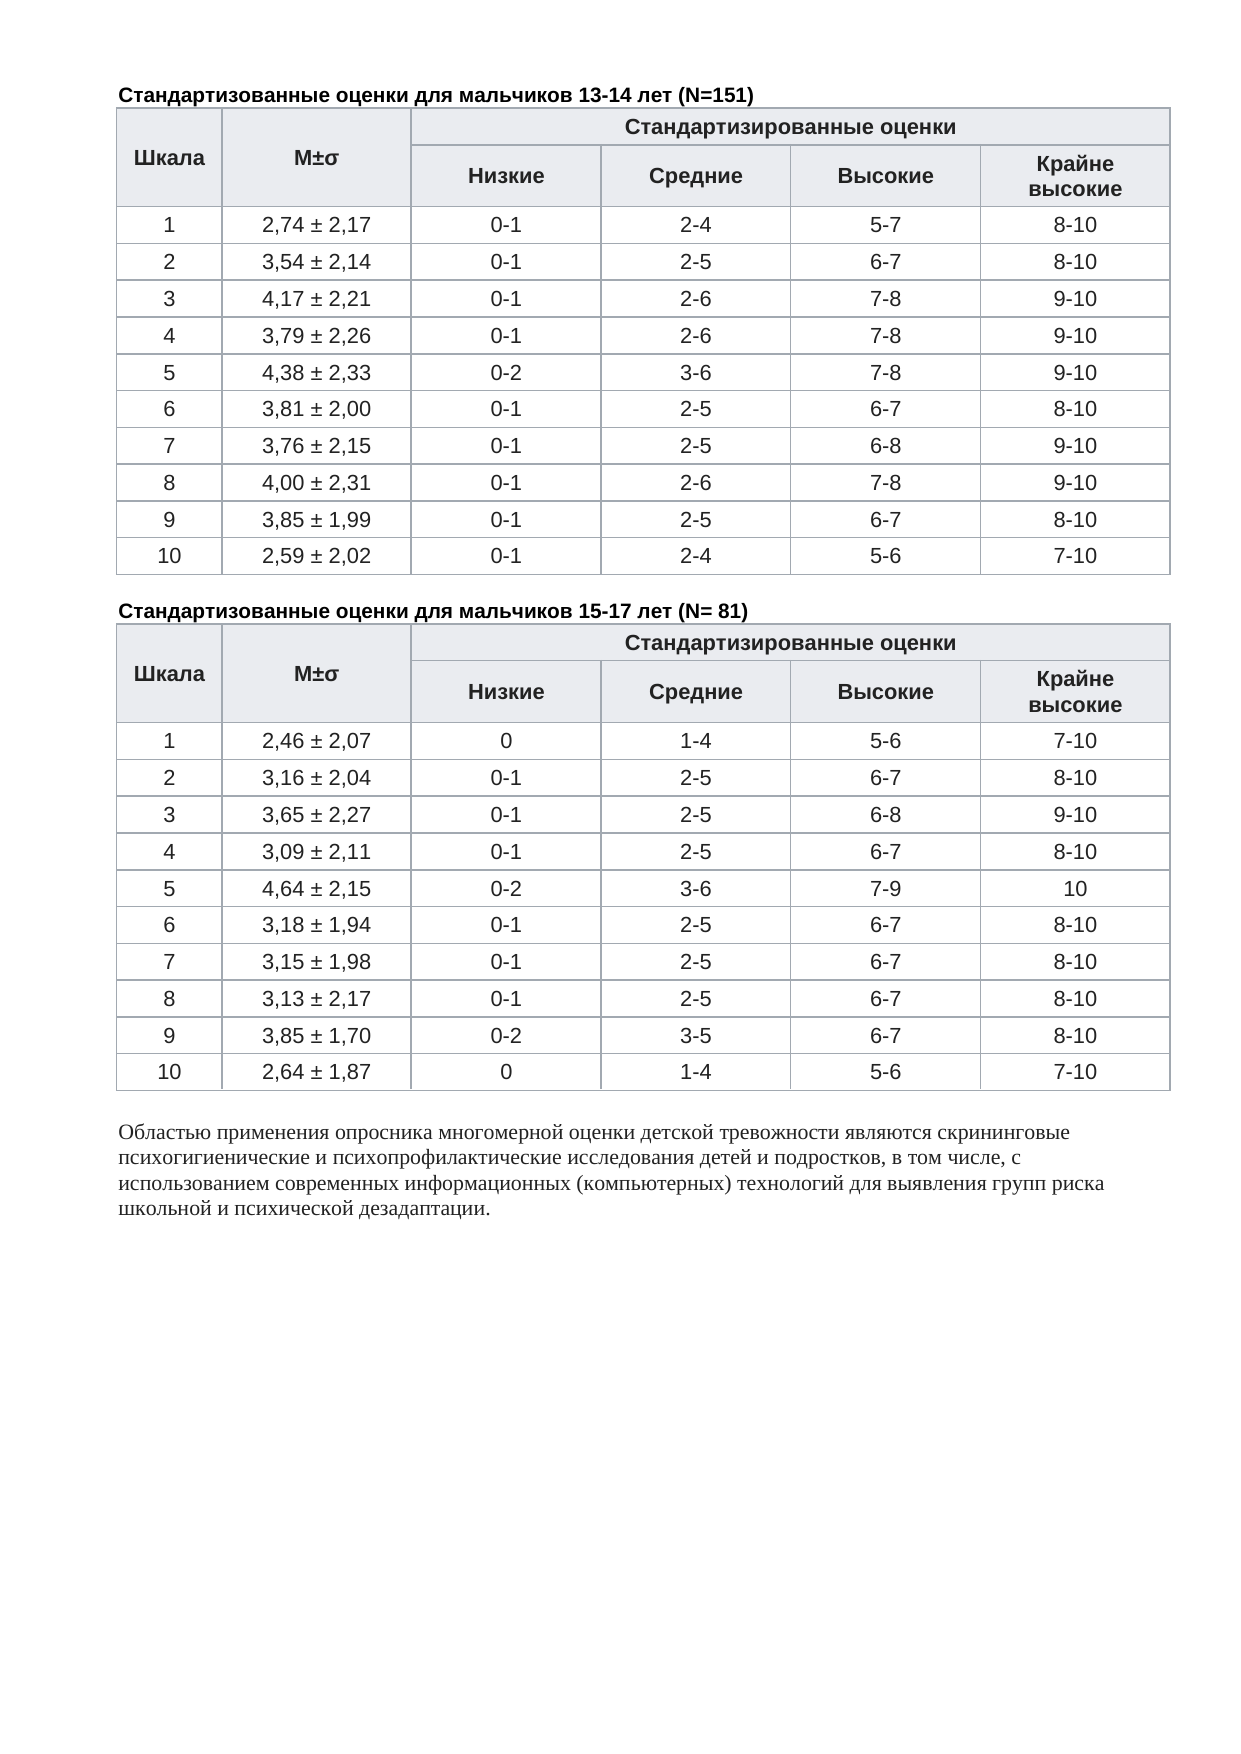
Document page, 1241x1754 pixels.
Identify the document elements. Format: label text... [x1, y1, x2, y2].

table_cell 3 [117, 281, 221, 316]
table_cell 9-10 [981, 465, 1169, 500]
table_cell 5-6 [791, 1054, 980, 1089]
table_cell 4,64 ± 2,15 [223, 871, 410, 906]
table_cell 6-7 [791, 760, 980, 795]
table_cell 6 [117, 907, 221, 942]
table_cell 8-10 [981, 944, 1169, 979]
text Областью применения опросника многомерной оценки детской тревожности являются скрининговые психогигиенические и психопрофилактические исследования детей и подростков, в том числе, с использованием современных информационных (компьютерных) технологий для выявления групп риска школьной и психической дезадаптации. [118, 1119, 1152, 1220]
table_cell 1-4 [602, 1054, 790, 1089]
table_cell 7-8 [791, 318, 980, 353]
table_cell 0 [412, 723, 600, 758]
table_cell 5-6 [791, 538, 980, 573]
table_cell 6-7 [791, 244, 980, 279]
table_cell 9 [117, 502, 221, 537]
table_cell 0-1 [412, 465, 600, 500]
table_cell 7-8 [791, 355, 980, 390]
table_cell 3-6 [602, 871, 790, 906]
table_cell 3,54 ± 2,14 [223, 244, 410, 279]
table_cell 3,18 ± 1,94 [223, 907, 410, 942]
table_cell 0-1 [412, 391, 600, 426]
subtitle Стандартизованные оценки для мальчиков 15-17 лет (N= 81) [118, 599, 1152, 623]
table_cell 3,15 ± 1,98 [223, 944, 410, 979]
table_cell 10 [117, 1054, 221, 1089]
table_cell 8 [117, 465, 221, 500]
table_cell 2-6 [602, 465, 790, 500]
table_cell 6-7 [791, 981, 980, 1016]
table_cell 3,09 ± 2,11 [223, 834, 410, 869]
table_cell 3 [117, 797, 221, 832]
table_cell 10 [981, 871, 1169, 906]
table_cell 5-7 [791, 207, 980, 243]
table_cell 8-10 [981, 834, 1169, 869]
table_cell 0-1 [412, 797, 600, 832]
table_cell 0-1 [412, 502, 600, 537]
table_cell Низкие [412, 146, 600, 206]
table_cell 9 [117, 1018, 221, 1053]
table_cell 3,76 ± 2,15 [223, 428, 410, 463]
table_cell 0-1 [412, 281, 600, 316]
table_header Шкала [117, 109, 221, 206]
table_cell 7 [117, 944, 221, 979]
table_cell 1 [117, 723, 221, 758]
table_cell 4,38 ± 2,33 [223, 355, 410, 390]
table_cell 0-1 [412, 428, 600, 463]
table_cell 2-5 [602, 981, 790, 1016]
table_cell 9-10 [981, 797, 1169, 832]
table_cell 9-10 [981, 428, 1169, 463]
table_cell 0-1 [412, 907, 600, 942]
table_cell 3,16 ± 2,04 [223, 760, 410, 795]
table_cell 9-10 [981, 318, 1169, 353]
table_cell 8-10 [981, 907, 1169, 942]
table_cell 7-10 [981, 1054, 1169, 1089]
table_cell 2,64 ± 1,87 [223, 1054, 410, 1089]
table_cell Средние [602, 146, 790, 206]
table_header Стандартизированные оценки [412, 109, 1169, 144]
table_cell 6-7 [791, 907, 980, 942]
table_cell Крайне высокие [981, 661, 1169, 722]
table_cell 7-8 [791, 465, 980, 500]
table_cell 7-10 [981, 723, 1169, 758]
table_cell 4,17 ± 2,21 [223, 281, 410, 316]
table_cell 4 [117, 834, 221, 869]
table_cell 5 [117, 355, 221, 390]
table_cell 2-5 [602, 944, 790, 979]
table_header Шкала [117, 625, 221, 722]
table_cell 8-10 [981, 760, 1169, 795]
table_cell 6-7 [791, 834, 980, 869]
table_cell 0-1 [412, 207, 600, 243]
table_cell 3,81 ± 2,00 [223, 391, 410, 426]
table_cell 0-2 [412, 355, 600, 390]
table_cell 2-5 [602, 907, 790, 942]
table_cell 9-10 [981, 355, 1169, 390]
table_cell 2,59 ± 2,02 [223, 538, 410, 573]
table_cell 6-7 [791, 1018, 980, 1053]
table_cell 0-1 [412, 760, 600, 795]
table_cell 2-5 [602, 428, 790, 463]
table_cell 10 [117, 538, 221, 573]
table_cell 7-9 [791, 871, 980, 906]
table_cell 4 [117, 318, 221, 353]
table_cell 5-6 [791, 723, 980, 758]
table_cell 3-5 [602, 1018, 790, 1053]
table_cell 2-6 [602, 281, 790, 316]
table_cell 6-7 [791, 944, 980, 979]
table_cell 0-1 [412, 981, 600, 1016]
table_header M±σ [223, 625, 410, 722]
table_cell 2-6 [602, 318, 790, 353]
table_cell 3,79 ± 2,26 [223, 318, 410, 353]
table_cell 9-10 [981, 281, 1169, 316]
subtitle Стандартизованные оценки для мальчиков 13-14 лет (N=151) [118, 83, 1152, 107]
table_cell 2-5 [602, 797, 790, 832]
table_cell 0-2 [412, 871, 600, 906]
table_cell 6-8 [791, 428, 980, 463]
table_cell 3,65 ± 2,27 [223, 797, 410, 832]
table_cell 6-7 [791, 502, 980, 537]
table_cell Крайне высокие [981, 146, 1169, 206]
table_cell 2-4 [602, 538, 790, 573]
table_cell 8-10 [981, 244, 1169, 279]
table_cell 2 [117, 244, 221, 279]
table_cell 2,46 ± 2,07 [223, 723, 410, 758]
table_cell 7 [117, 428, 221, 463]
table_cell 2-5 [602, 834, 790, 869]
table_cell 2-4 [602, 207, 790, 243]
table_cell Высокие [791, 661, 980, 722]
table_cell 3-6 [602, 355, 790, 390]
table_cell 0 [412, 1054, 600, 1089]
table_cell 1-4 [602, 723, 790, 758]
table_cell 8-10 [981, 981, 1169, 1016]
table_cell 0-1 [412, 318, 600, 353]
table_cell 7-10 [981, 538, 1169, 573]
table_cell 3,13 ± 2,17 [223, 981, 410, 1016]
table_cell 8 [117, 981, 221, 1016]
table_cell 4,00 ± 2,31 [223, 465, 410, 500]
table_cell Средние [602, 661, 790, 722]
table_cell 8-10 [981, 391, 1169, 426]
table_cell 2-5 [602, 391, 790, 426]
table_cell 0-1 [412, 834, 600, 869]
table_cell 8-10 [981, 207, 1169, 243]
table_cell 5 [117, 871, 221, 906]
table_header M±σ [223, 109, 410, 206]
table_cell 6 [117, 391, 221, 426]
table_cell 0-1 [412, 944, 600, 979]
table_cell 2 [117, 760, 221, 795]
table_header Стандартизированные оценки [412, 625, 1169, 660]
table_cell 6-8 [791, 797, 980, 832]
table_cell 2-5 [602, 244, 790, 279]
table_cell 0-1 [412, 244, 600, 279]
table_cell 1 [117, 207, 221, 243]
table_cell 2,74 ± 2,17 [223, 207, 410, 243]
table_cell 8-10 [981, 502, 1169, 537]
table_cell Высокие [791, 146, 980, 206]
table_cell 2-5 [602, 502, 790, 537]
table_cell 3,85 ± 1,99 [223, 502, 410, 537]
table_cell 0-2 [412, 1018, 600, 1053]
table_cell 7-8 [791, 281, 980, 316]
table_cell 6-7 [791, 391, 980, 426]
table_cell 8-10 [981, 1018, 1169, 1053]
table_cell 3,85 ± 1,70 [223, 1018, 410, 1053]
table_cell 0-1 [412, 538, 600, 573]
table_cell 2-5 [602, 760, 790, 795]
table_cell Низкие [412, 661, 600, 722]
